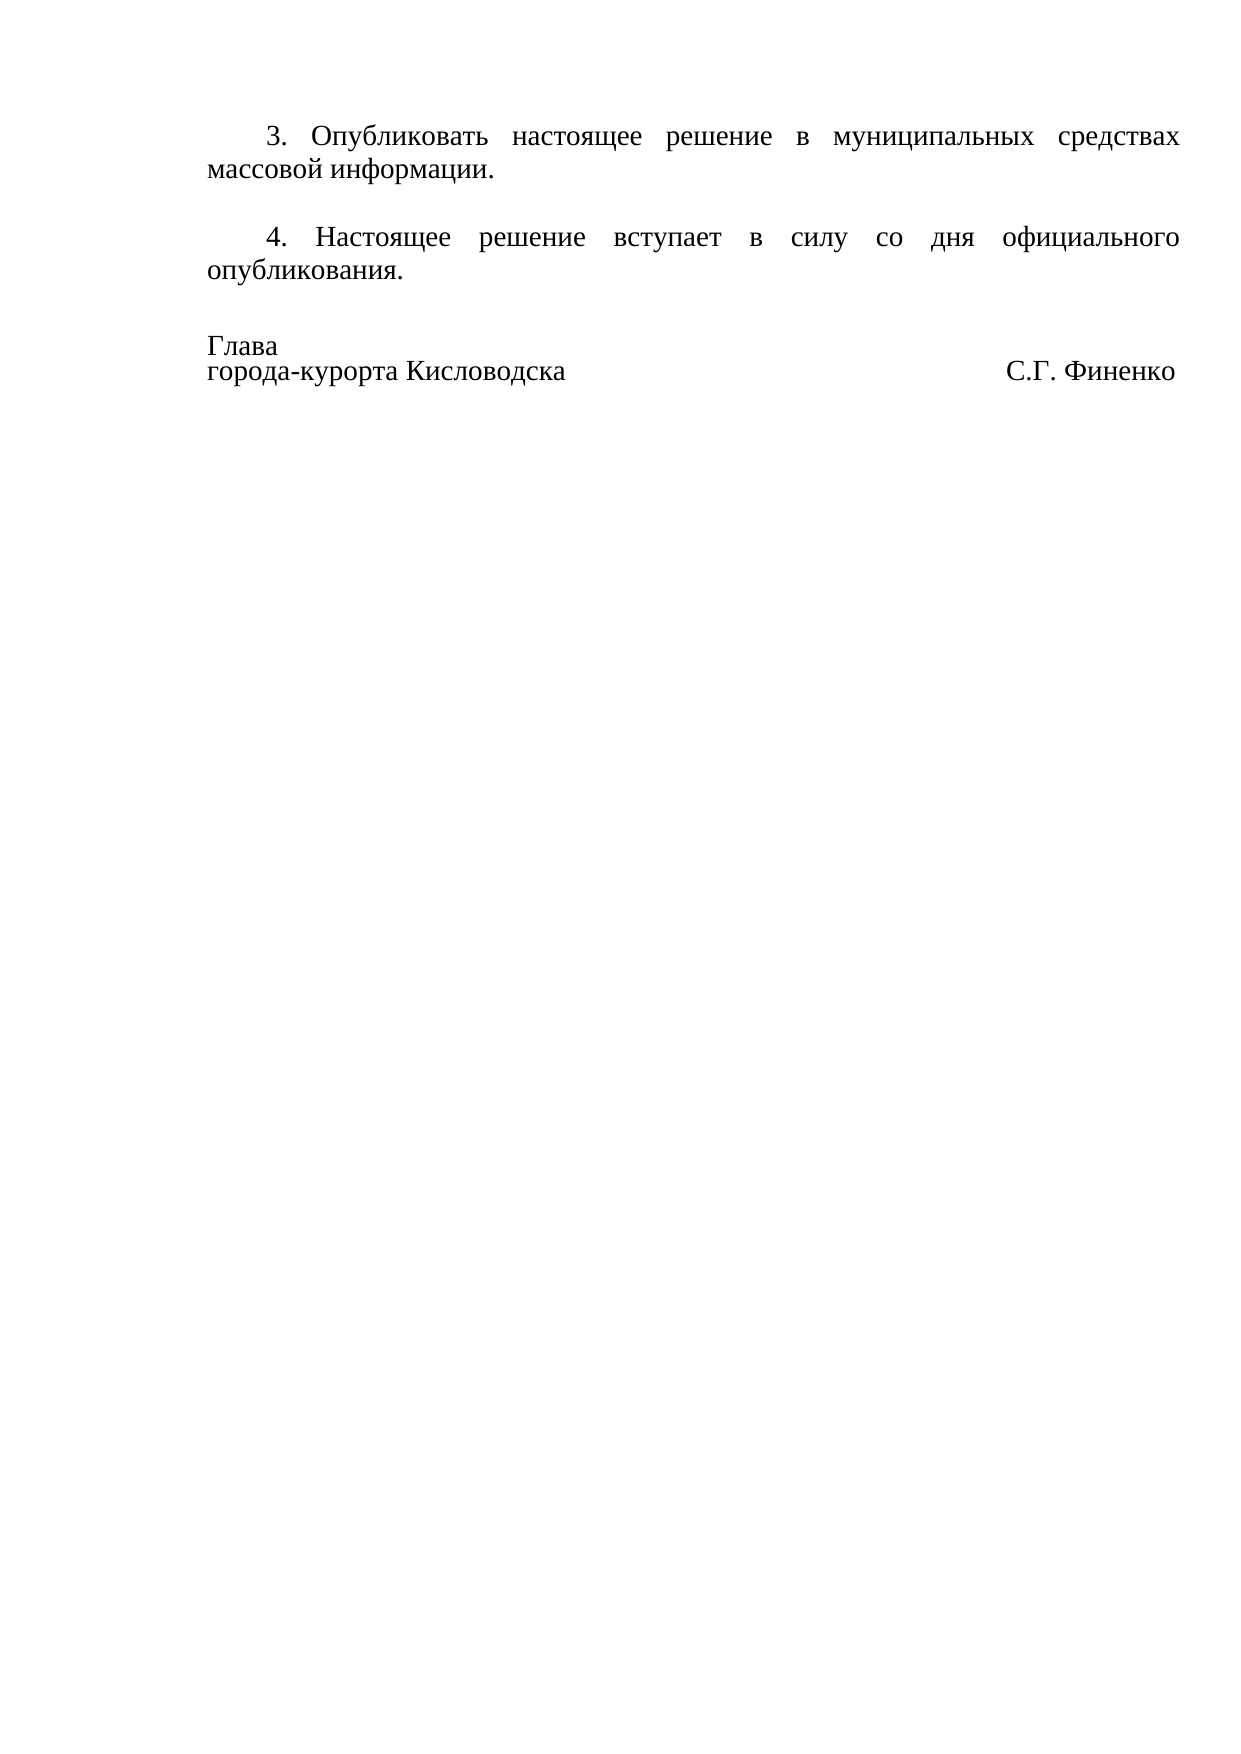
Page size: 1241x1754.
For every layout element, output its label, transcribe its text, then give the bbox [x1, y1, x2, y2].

text 3. Опубликовать настоящее решение в муниципальных средствах массовой информации. [207, 118, 1181, 185]
text 4. Настоящее решение вступает в силу со дня официального опубликования. [207, 219, 1181, 286]
text Глава [207, 336, 1181, 361]
text города-курорта Кисловодска С.Г. Финенко [207, 361, 1181, 411]
